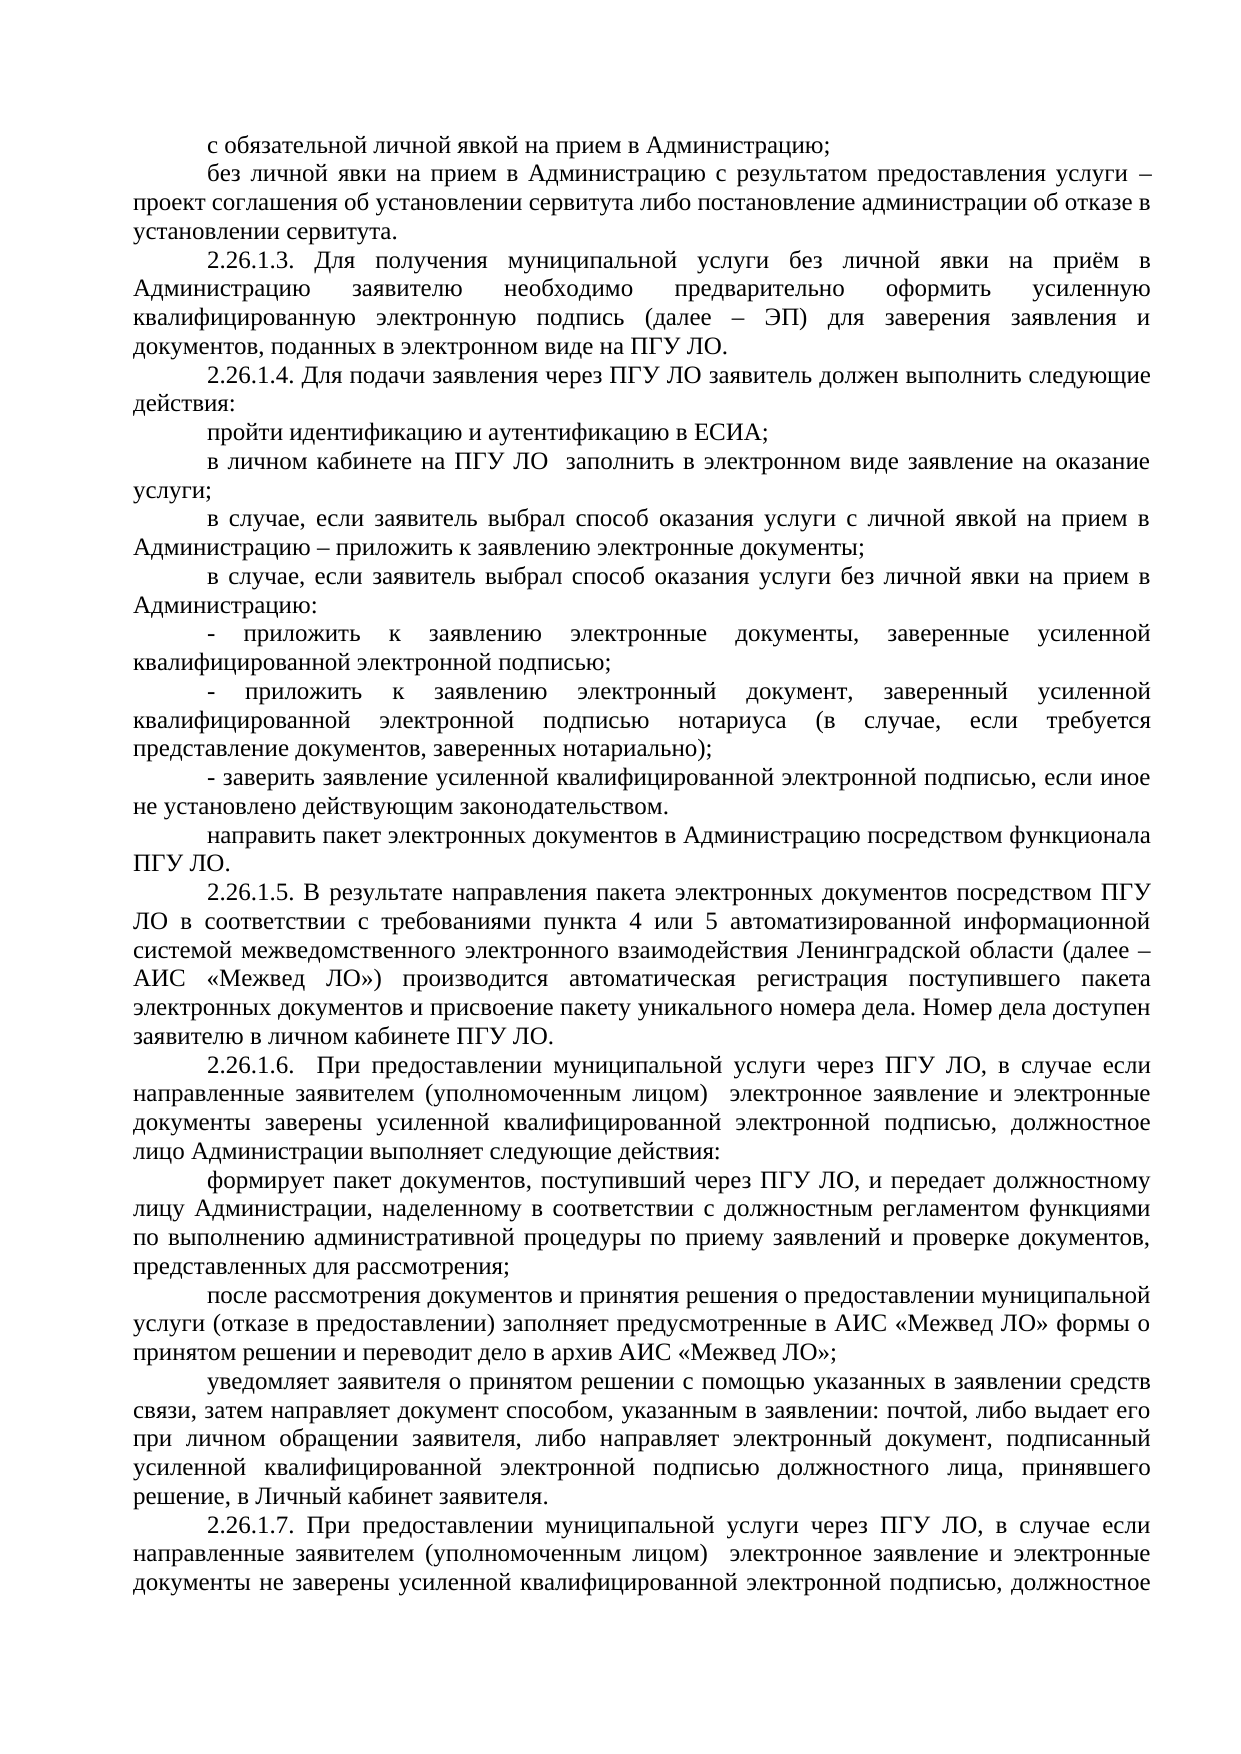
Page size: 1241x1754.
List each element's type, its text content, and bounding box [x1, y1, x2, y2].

text - приложить к заявлению электронные документы, заверенные усиленной квалифицированной электронной подписью; [133, 618, 1152, 676]
text 2.26.1.3. Для получения муниципальной услуги без личной явки на приём в Администрацию заявителю необходимо предварительно оформить усиленную квалифицированную электронную подпись (далее – ЭП) для заверения заявления и документов, поданных в электронном виде на ПГУ ЛО. [133, 245, 1152, 360]
text в случае, если заявитель выбрал способ оказания услуги с личной явкой на прием в Администрацию – приложить к заявлению электронные документы; [133, 503, 1152, 561]
text пройти идентификацию и аутентификацию в ЕСИА; [133, 417, 1152, 446]
text 2.26.1.6. При предоставлении муниципальной услуги через ПГУ ЛО, в случае если направленные заявителем (уполномоченным лицом) электронное заявление и электронные документы заверены усиленной квалифицированной электронной подписью, должностное лицо Администрации выполняет следующие действия: [133, 1050, 1152, 1165]
text 2.26.1.4. Для подачи заявления через ПГУ ЛО заявитель должен выполнить следующие действия: [133, 360, 1152, 417]
text уведомляет заявителя о принятом решении с помощью указанных в заявлении средств связи, затем направляет документ способом, указанным в заявлении: почтой, либо выдает его при личном обращении заявителя, либо направляет электронный документ, подписанный усиленной квалифицированной электронной подписью должностного лица, принявшего решение, в Личный кабинет заявителя. [133, 1366, 1152, 1510]
text в случае, если заявитель выбрал способ оказания услуги без личной явки на прием в Администрацию: [133, 561, 1152, 618]
text 2.26.1.5. В результате направления пакета электронных документов посредством ПГУ ЛО в соответствии с требованиями пункта 4 или 5 автоматизированной информационной системой межведомственного электронного взаимодействия Ленинградской области (далее – АИС «Межвед ЛО») производится автоматическая регистрация поступившего пакета электронных документов и присвоение пакету уникального номера дела. Номер дела доступен заявителю в личном кабинете ПГУ ЛО. [133, 877, 1152, 1050]
text после рассмотрения документов и принятия решения о предоставлении муниципальной услуги (отказе в предоставлении) заполняет предусмотренные в АИС «Межвед ЛО» формы о принятом решении и переводит дело в архив АИС «Межвед ЛО»; [133, 1280, 1152, 1366]
text без личной явки на прием в Администрацию с результатом предоставления услуги – проект соглашения об установлении сервитута либо постановление администрации об отказе в установлении сервитута. [133, 158, 1152, 245]
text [133, 1510, 1152, 1596]
text в личном кабинете на ПГУ ЛО заполнить в электронном виде заявление на оказание услуги; [133, 446, 1152, 503]
text направить пакет электронных документов в Администрацию посредством функционала ПГУ ЛО. [133, 820, 1152, 877]
text - приложить к заявлению электронный документ, заверенный усиленной квалифицированной электронной подписью нотариуса (в случае, если требуется представление документов, заверенных нотариально); [133, 676, 1152, 762]
text - заверить заявление усиленной квалифицированной электронной подписью, если иное не установлено действующим законодательством. [133, 762, 1152, 820]
text с обязательной личной явкой на прием в Администрацию; [133, 130, 1152, 158]
